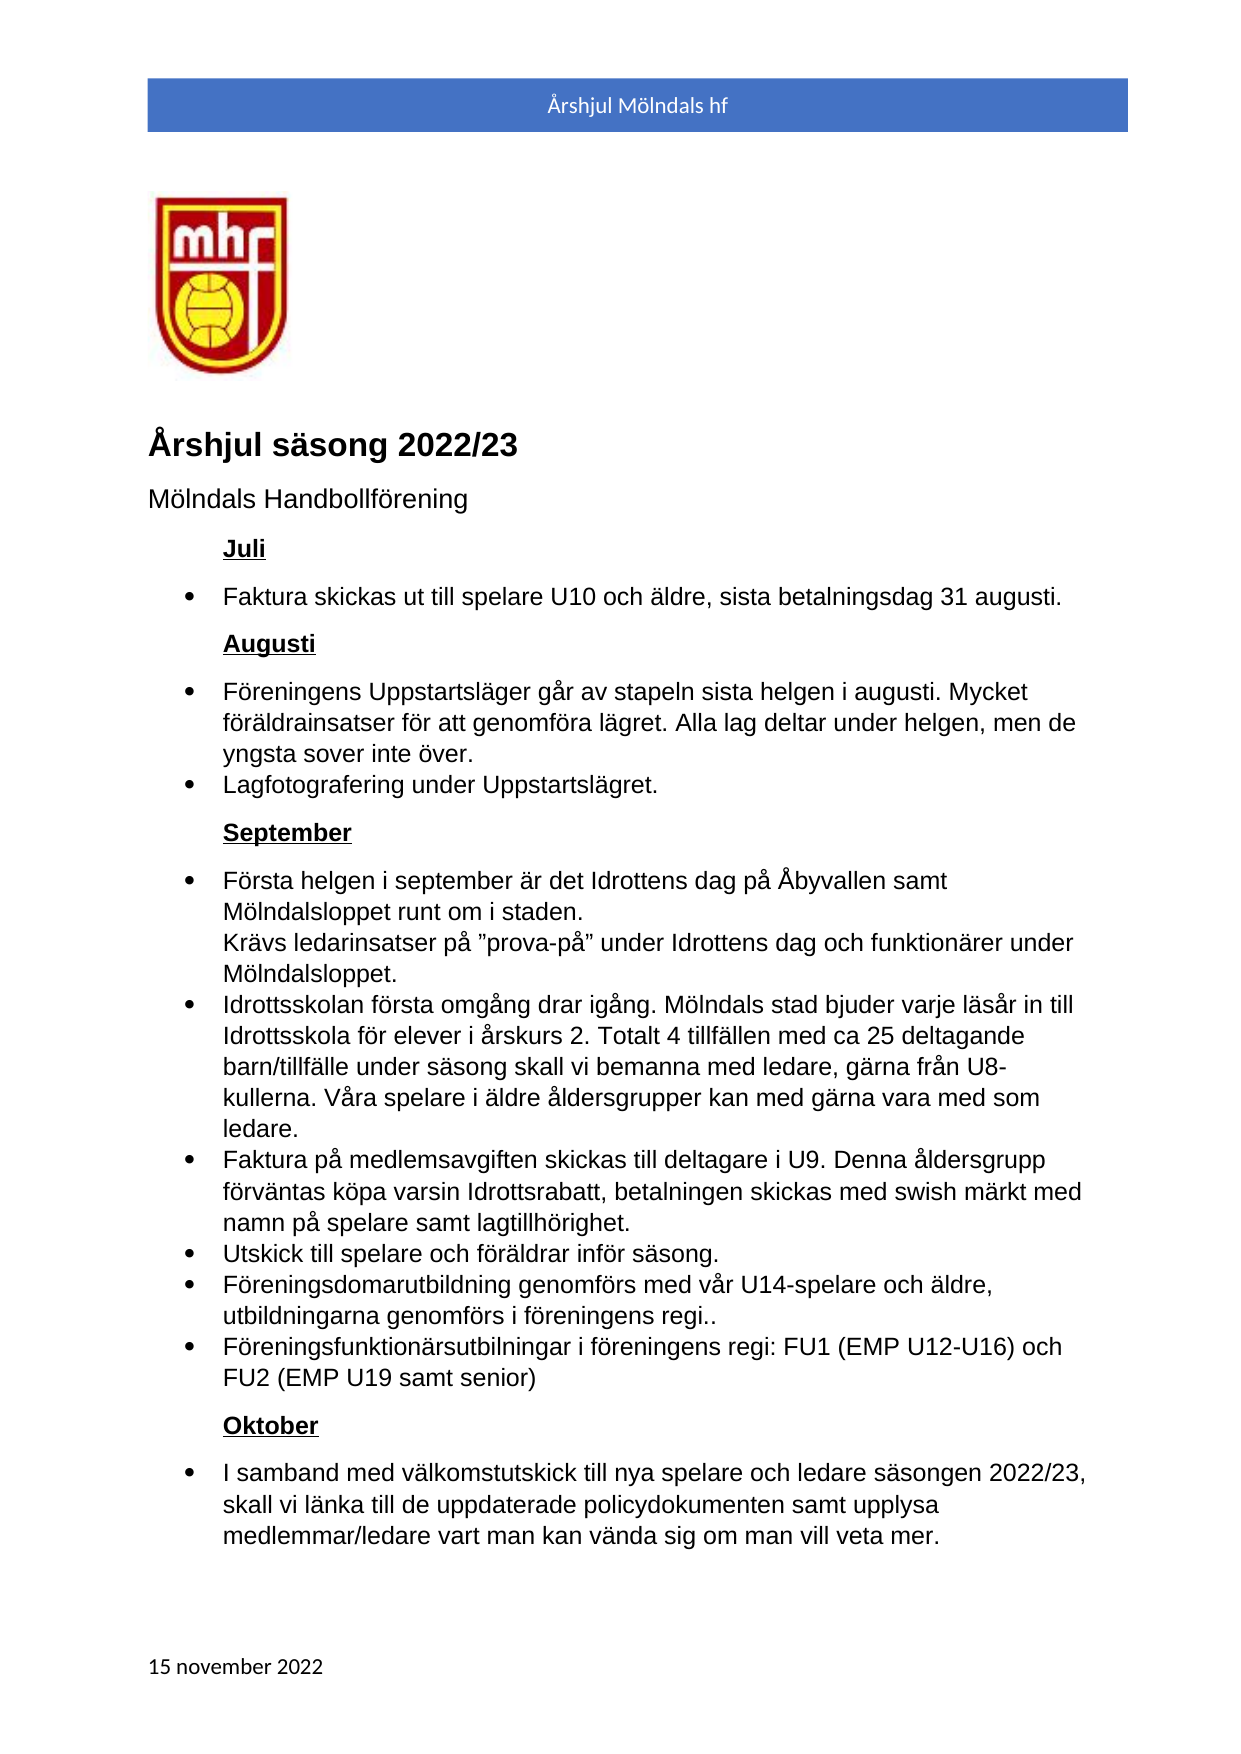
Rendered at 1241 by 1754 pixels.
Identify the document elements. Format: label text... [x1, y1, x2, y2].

text Juli [148, 534, 1093, 562]
list Föreningens Uppstartsläger går av stapeln sista helgen i augusti. Mycket föräldrainsatser för att genomföra lägret. Alla lag deltar under helgen, men de yngsta sover inte över. [185, 677, 1093, 768]
text Oktober [148, 1411, 1093, 1439]
list Idrottsskolan första omgång drar igång. Mölndals stad bjuder varje läsår in till Idrottsskola för elever i årskurs 2. Totalt 4 tillfällen med ca 25 deltagande barn/tillfälle under säsong skall vi bemanna med ledare, gärna från U8-kullerna. Våra spelare i äldre åldersgrupper kan med gärna vara med som ledare. [185, 990, 1093, 1143]
list Utskick till spelare och föräldrar inför säsong. [185, 1238, 1093, 1267]
list Första helgen i september är det Idrottens dag på Åbyvallen samt Mölndalsloppet runt om i staden. [185, 866, 1093, 926]
list Faktura skickas ut till spelare U10 och äldre, sista betalningsdag 31 augusti. [185, 581, 1093, 610]
list Krävs ledarinsatser på ”prova-på” under Idrottens dag och funktionärer under Mölndalsloppet. [223, 928, 1093, 988]
text September [148, 818, 1093, 847]
text Årshjul säsong 2022/23 [148, 425, 1093, 464]
text Augusti [148, 629, 1093, 658]
list Lagfotografering under Uppstartslägret. [185, 770, 1093, 799]
list Föreningsdomarutbildning genomförs med vår U14-spelare och äldre, utbildningarna genomförs i föreningens regi.. [185, 1270, 1093, 1329]
text Mölndals Handbollförening [148, 483, 1093, 514]
picture [147, 191, 296, 381]
list I samband med välkomstutskick till nya spelare och ledare säsongen 2022/23, skall vi länka till de uppdaterade policydokumenten samt upplysa medlemmar/ledare vart man kan vända sig om man vill veta mer. [185, 1458, 1093, 1549]
list Föreningsfunktionärsutbilningar i föreningens regi: FU1 (EMP U12-U16) och FU2 (EMP U19 samt senior) [185, 1332, 1093, 1392]
list Faktura på medlemsavgiften skickas till deltagare i U9. Denna åldersgrupp förväntas köpa varsin Idrottsrabatt, betalningen skickas med swish märkt med namn på spelare samt lagtillhörighet. [185, 1145, 1093, 1236]
